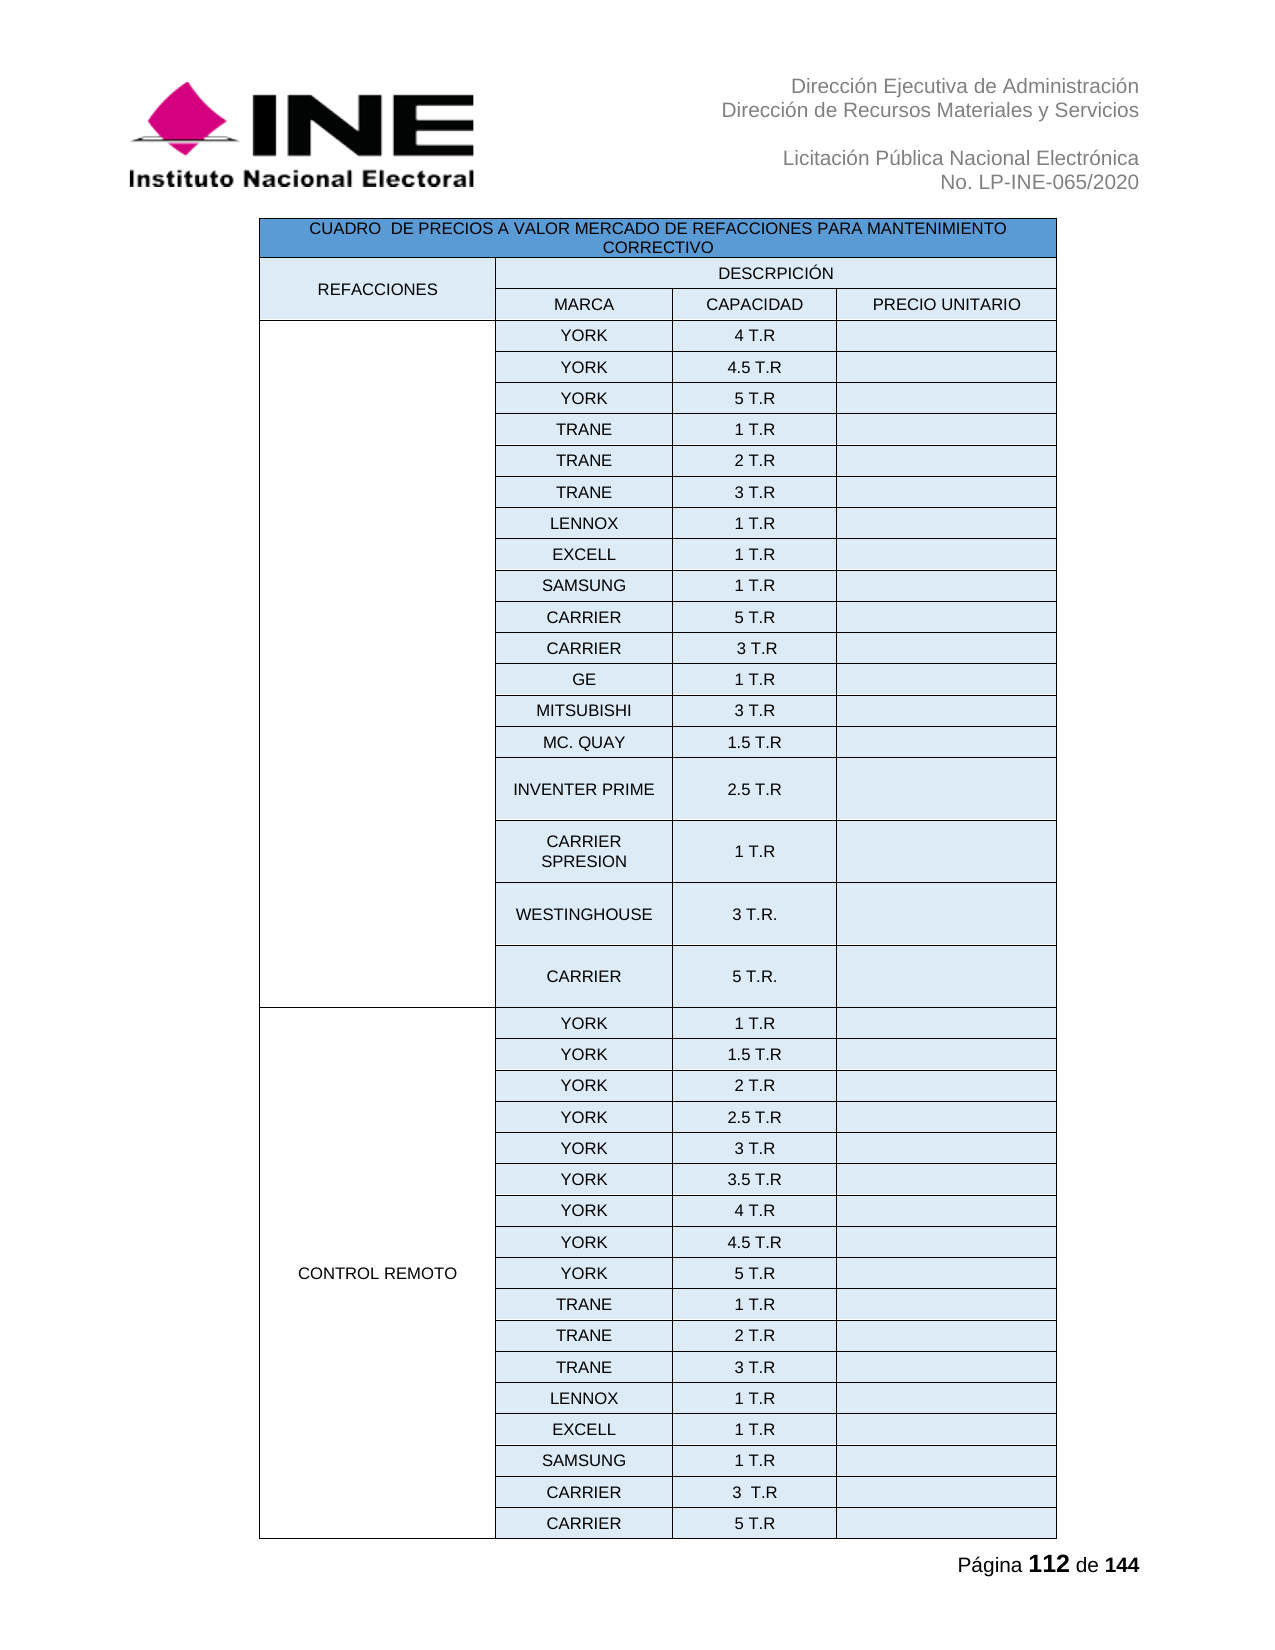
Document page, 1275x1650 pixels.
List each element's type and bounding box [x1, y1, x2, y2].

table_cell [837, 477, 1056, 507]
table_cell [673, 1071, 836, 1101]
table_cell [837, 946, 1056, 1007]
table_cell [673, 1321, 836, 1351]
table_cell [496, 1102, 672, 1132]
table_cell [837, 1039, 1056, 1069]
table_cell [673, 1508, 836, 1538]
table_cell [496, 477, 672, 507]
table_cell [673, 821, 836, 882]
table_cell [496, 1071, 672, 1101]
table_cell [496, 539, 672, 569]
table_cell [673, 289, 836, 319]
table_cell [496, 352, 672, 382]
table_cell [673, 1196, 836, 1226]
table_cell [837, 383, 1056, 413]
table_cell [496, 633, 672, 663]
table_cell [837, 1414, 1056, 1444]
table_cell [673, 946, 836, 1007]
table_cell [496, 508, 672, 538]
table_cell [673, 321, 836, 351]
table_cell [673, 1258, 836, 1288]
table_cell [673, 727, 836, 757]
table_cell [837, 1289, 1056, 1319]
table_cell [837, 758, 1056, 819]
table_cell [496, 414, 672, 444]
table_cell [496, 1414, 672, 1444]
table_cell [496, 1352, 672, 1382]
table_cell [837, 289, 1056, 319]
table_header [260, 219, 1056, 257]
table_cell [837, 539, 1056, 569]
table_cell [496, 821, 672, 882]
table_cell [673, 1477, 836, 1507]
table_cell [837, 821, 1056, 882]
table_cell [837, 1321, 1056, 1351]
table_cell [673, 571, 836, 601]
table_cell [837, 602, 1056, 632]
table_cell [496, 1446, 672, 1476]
picture [129, 82, 474, 187]
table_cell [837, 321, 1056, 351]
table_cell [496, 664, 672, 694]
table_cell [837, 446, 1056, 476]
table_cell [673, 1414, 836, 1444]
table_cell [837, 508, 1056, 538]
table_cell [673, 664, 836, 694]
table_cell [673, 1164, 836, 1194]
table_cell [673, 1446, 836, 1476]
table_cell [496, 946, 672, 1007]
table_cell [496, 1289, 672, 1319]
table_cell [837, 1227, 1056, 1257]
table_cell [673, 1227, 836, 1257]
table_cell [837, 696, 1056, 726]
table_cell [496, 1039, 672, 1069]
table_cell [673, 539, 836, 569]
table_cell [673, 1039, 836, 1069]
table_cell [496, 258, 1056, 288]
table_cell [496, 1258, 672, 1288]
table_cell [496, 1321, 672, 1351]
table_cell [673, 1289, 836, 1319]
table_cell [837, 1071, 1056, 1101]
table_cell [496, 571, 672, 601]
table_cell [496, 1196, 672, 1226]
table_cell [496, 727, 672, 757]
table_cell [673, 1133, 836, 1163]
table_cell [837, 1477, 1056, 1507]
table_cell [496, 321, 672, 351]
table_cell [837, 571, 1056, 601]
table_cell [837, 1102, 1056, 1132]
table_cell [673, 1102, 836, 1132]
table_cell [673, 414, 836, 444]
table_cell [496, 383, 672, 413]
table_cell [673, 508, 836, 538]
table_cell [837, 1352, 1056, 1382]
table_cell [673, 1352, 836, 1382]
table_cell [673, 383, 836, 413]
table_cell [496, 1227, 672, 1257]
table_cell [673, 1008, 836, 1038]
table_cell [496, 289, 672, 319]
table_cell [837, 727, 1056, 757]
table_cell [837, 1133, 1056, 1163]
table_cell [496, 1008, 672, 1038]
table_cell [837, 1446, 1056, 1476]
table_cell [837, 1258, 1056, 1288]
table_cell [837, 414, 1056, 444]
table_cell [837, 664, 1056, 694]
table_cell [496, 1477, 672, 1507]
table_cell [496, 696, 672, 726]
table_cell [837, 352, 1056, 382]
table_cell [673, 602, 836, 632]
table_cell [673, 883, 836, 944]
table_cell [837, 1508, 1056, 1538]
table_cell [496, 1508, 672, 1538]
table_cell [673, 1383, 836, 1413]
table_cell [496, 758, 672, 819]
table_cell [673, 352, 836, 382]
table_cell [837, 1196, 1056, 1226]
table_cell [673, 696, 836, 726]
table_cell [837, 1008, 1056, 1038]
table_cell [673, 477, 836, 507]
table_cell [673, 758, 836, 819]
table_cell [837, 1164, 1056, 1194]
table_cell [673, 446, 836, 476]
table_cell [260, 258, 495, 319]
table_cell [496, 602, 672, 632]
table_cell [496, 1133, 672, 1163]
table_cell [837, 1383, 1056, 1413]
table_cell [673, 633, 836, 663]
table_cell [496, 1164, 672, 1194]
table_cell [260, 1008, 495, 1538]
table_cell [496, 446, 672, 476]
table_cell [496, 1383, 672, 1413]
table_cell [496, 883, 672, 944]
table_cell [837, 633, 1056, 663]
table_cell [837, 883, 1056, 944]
